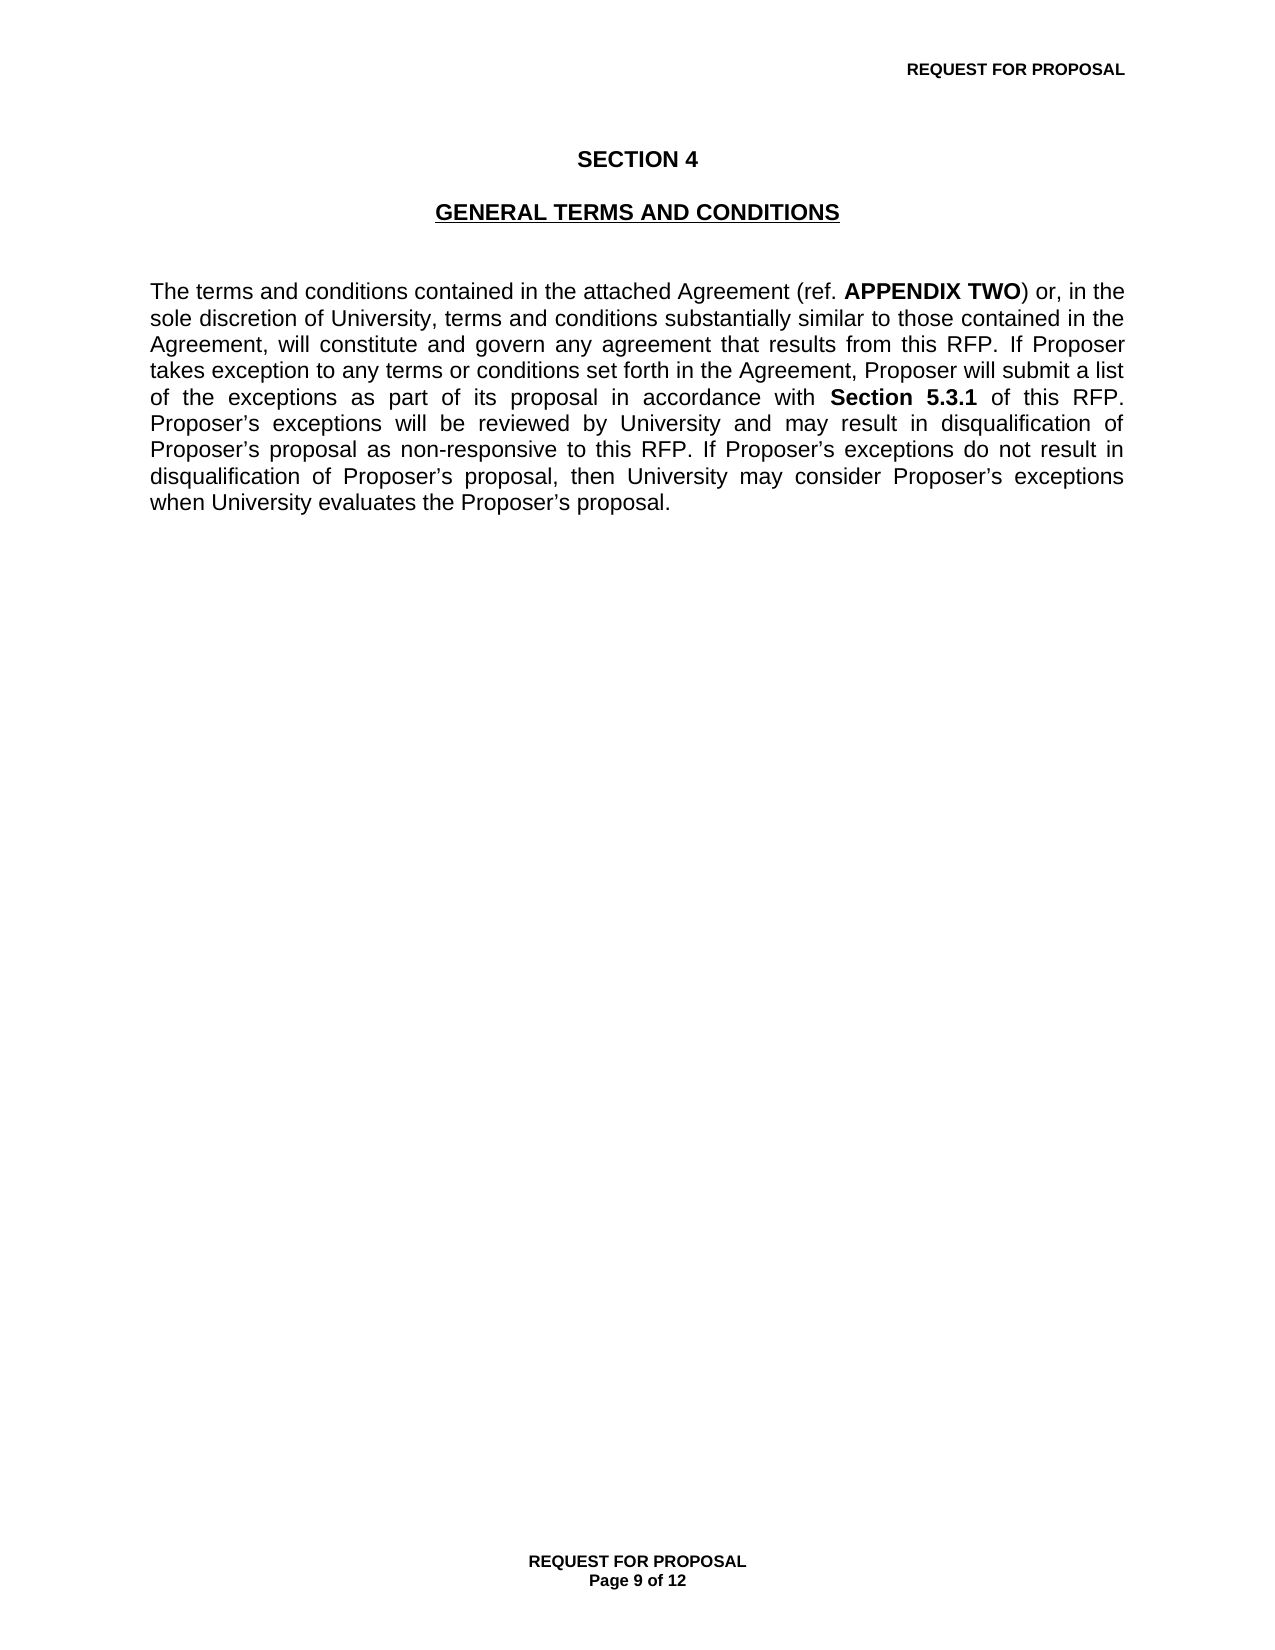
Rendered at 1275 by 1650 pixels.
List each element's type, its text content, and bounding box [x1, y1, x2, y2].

text GENERAL TERMS AND CONDITIONS [150, 199, 1125, 225]
text The terms and conditions contained in the attached Agreement (ref. APPENDIX TWO) or, in the sole discretion of University, terms and conditions substantially similar to those contained in the Agreement, will constitute and govern any agreement that results from this RFP. If Proposer takes exception to any terms or conditions set forth in the Agreement, Proposer will submit a list of the exceptions as part of its proposal in accordance with Section 5.3.1 of this RFP. Proposer’s exceptions will be reviewed by University and may result in disqualification of Proposer’s proposal as non-responsive to this RFP. If Proposer’s exceptions do not result in disqualification of Proposer’s proposal, then University may consider Proposer’s exceptions when University evaluates the Proposer’s proposal. [150, 278, 1125, 515]
text SECTION 4 [150, 146, 1125, 173]
